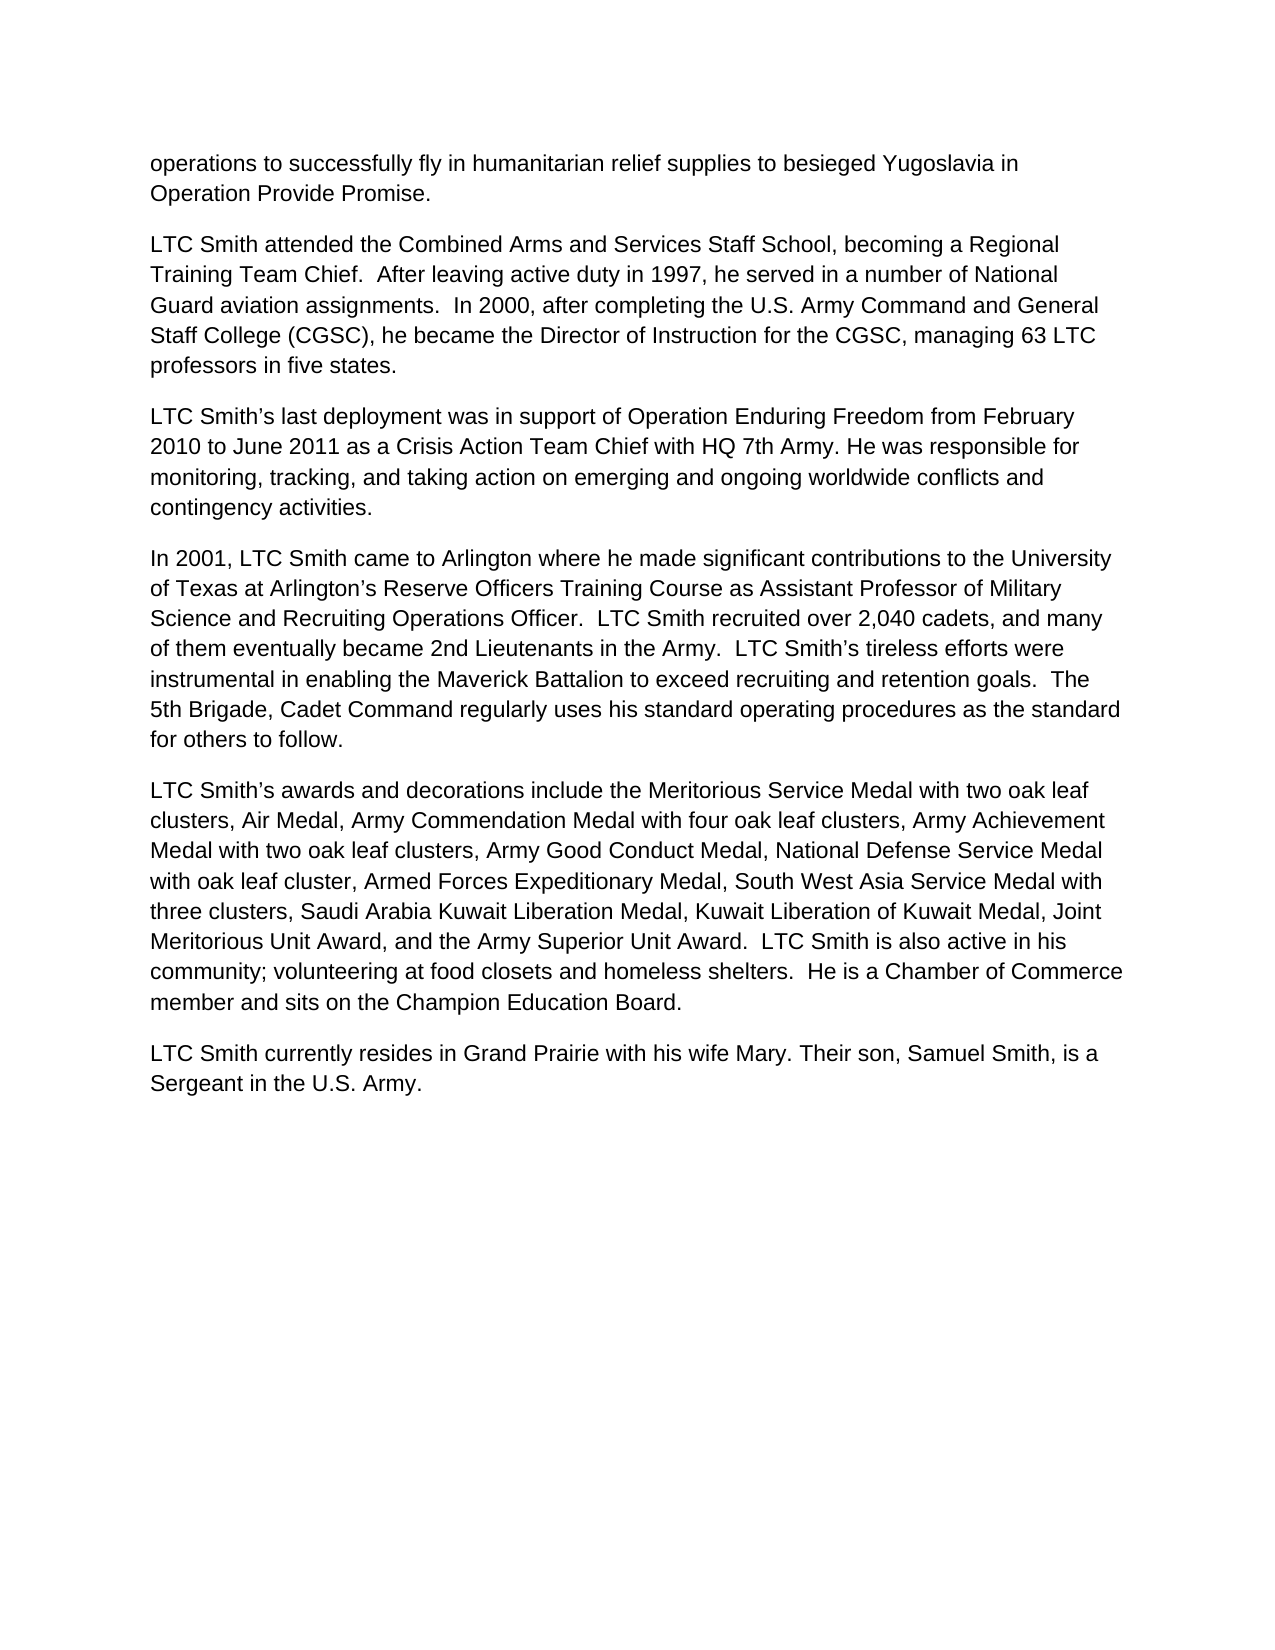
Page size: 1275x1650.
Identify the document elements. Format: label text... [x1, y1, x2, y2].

text LTC Smith currently resides in Grand Prairie with his wife Mary. Their son, Samuel Smith, is a Sergeant in the U.S. Army. [150, 1039, 1125, 1096]
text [150, 150, 1125, 207]
text LTC Smith’s awards and decorations include the Meritorious Service Medal with two oak leaf clusters, Air Medal, Army Commendation Medal with four oak leaf clusters, Army Achievement Medal with two oak leaf clusters, Army Good Conduct Medal, National Defense Service Medal with oak leaf cluster, Armed Forces Expeditionary Medal, South West Asia Service Medal with three clusters, Saudi Arabia Kuwait Liberation Medal, Kuwait Liberation of Kuwait Medal, Joint Meritorious Unit Award, and the Army Superior Unit Award. LTC Smith is also active in his community; volunteering at food closets and homeless shelters. He is a Chamber of Commerce member and sits on the Champion Education Board. [150, 777, 1125, 1015]
text LTC Smith’s last deployment was in support of Operation Enduring Freedom from February 2010 to June 2011 as a Crisis Action Team Chief with HQ 7th Army. He was responsible for monitoring, tracking, and taking action on emerging and ongoing worldwide conflicts and contingency activities. [150, 403, 1125, 520]
text In 2001, LTC Smith came to Arlington where he made significant contributions to the University of Texas at Arlington’s Reserve Officers Training Course as Assistant Professor of Military Science and Recruiting Operations Officer. LTC Smith recruited over 2,040 cadets, and many of them eventually became 2nd Lieutenants in the Army. LTC Smith’s tireless efforts were instrumental in enabling the Maverick Battalion to exceed recruiting and retention goals. The 5th Brigade, Cadet Command regularly uses his standard operating procedures as the standard for others to follow. [150, 545, 1125, 752]
text LTC Smith attended the Combined Arms and Services Staff School, becoming a Regional Training Team Chief. After leaving active duty in 1997, he served in a number of National Guard aviation assignments. In 2000, after completing the U.S. Army Command and General Staff College (CGSC), he became the Director of Instruction for the CGSC, managing 63 LTC professors in five states. [150, 231, 1125, 378]
